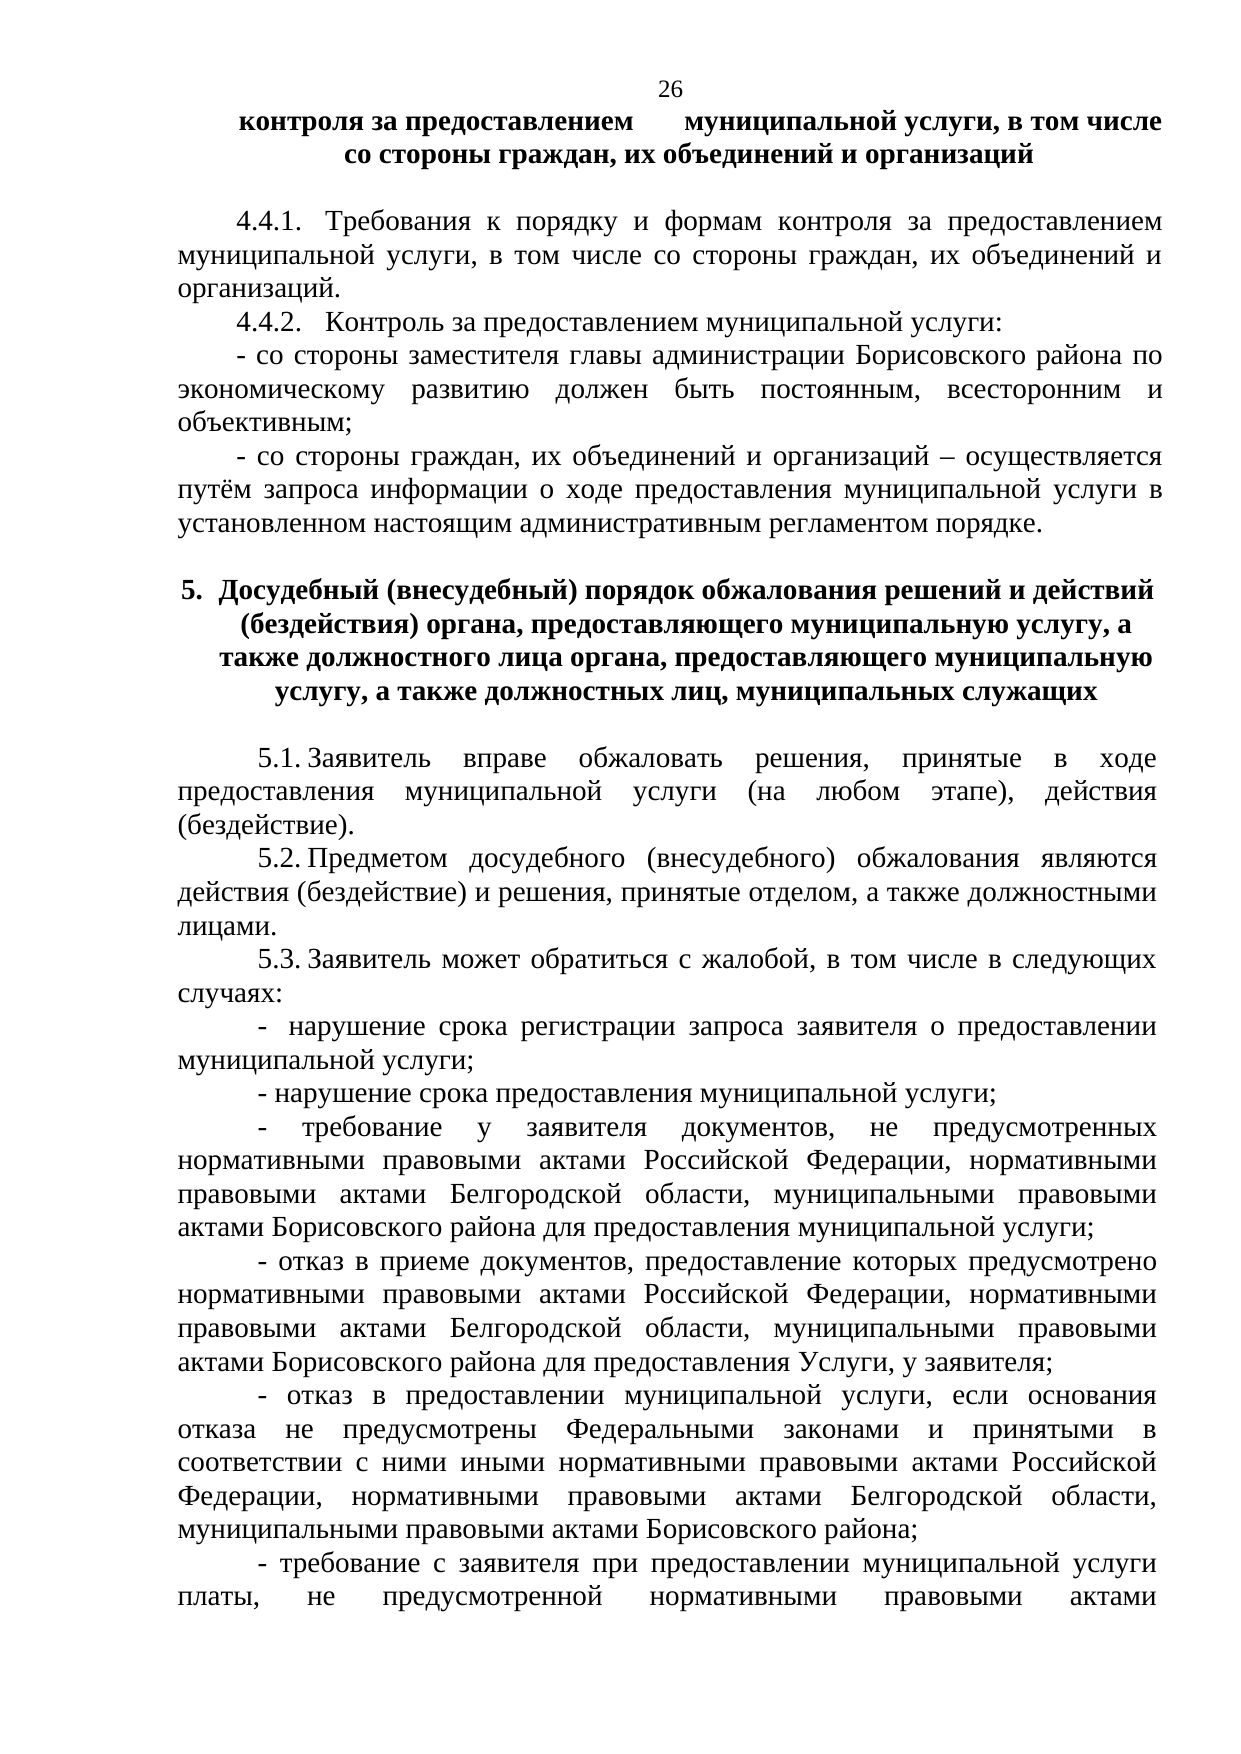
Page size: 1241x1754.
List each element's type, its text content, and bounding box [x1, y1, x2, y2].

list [177, 103, 1163, 170]
text - отказ в предоставлении муниципальной услуги, если основания отказа не предусмотрены Федеральными законами и принятыми в соответствии с ними иными нормативными правовыми актами Российской Федерации, нормативными правовыми актами Белгородской области, муниципальными правовыми актами Борисовского района; [177, 1377, 1158, 1545]
list Требования к порядку и формам контроля за предоставлением муниципальной услуги, в том числе со стороны граждан, их объединений и организаций. [177, 203, 1163, 304]
text - требование у заявителя документов, не предусмотренных нормативными правовыми актами Российской Федерации, нормативными правовыми актами Белгородской области, муниципальными правовыми актами Борисовского района для предоставления муниципальной услуги; [177, 1109, 1158, 1243]
text - со стороны граждан, их объединений и организаций – осуществляется путём запроса информации о ходе предоставления муниципальной услуги в установленном настоящим административным регламентом порядке. [177, 438, 1163, 539]
list Заявитель вправе обжаловать решения, принятые в ходе предоставления муниципальной услуги (на любом этапе), действия (бездействие). [177, 740, 1158, 841]
list Досудебный (внесудебный) порядок обжалования решений и действий (бездействия) органа, предоставляющего муниципальную услугу, а также должностного лица органа, предоставляющего муниципальную услугу, а также должностных лиц, муниципальных служащих [177, 572, 1158, 706]
list Предметом досудебного (внесудебного) обжалования являются действия (бездействие) и решения, принятые отделом, а также должностными лицами. [177, 841, 1158, 941]
text - нарушение срока предоставления муниципальной услуги; [177, 1075, 1158, 1109]
text - отказ в приеме документов, предоставление которых предусмотрено нормативными правовыми актами Российской Федерации, нормативными правовыми актами Белгородской области, муниципальными правовыми актами Борисовского района для предоставления Услуги, у заявителя; [177, 1243, 1158, 1377]
text - со стороны заместителя главы администрации Борисовского района по экономическому развитию должен быть постоянным, всесторонним и объективным; [177, 337, 1163, 438]
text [177, 1545, 1158, 1612]
list Заявитель может обратиться с жалобой, в том числе в следующих случаях: [177, 941, 1158, 1008]
text - нарушение срока регистрации запроса заявителя о предоставлении муниципальной услуги; [177, 1008, 1158, 1075]
list Контроль за предоставлением муниципальной услуги: [177, 304, 1163, 337]
